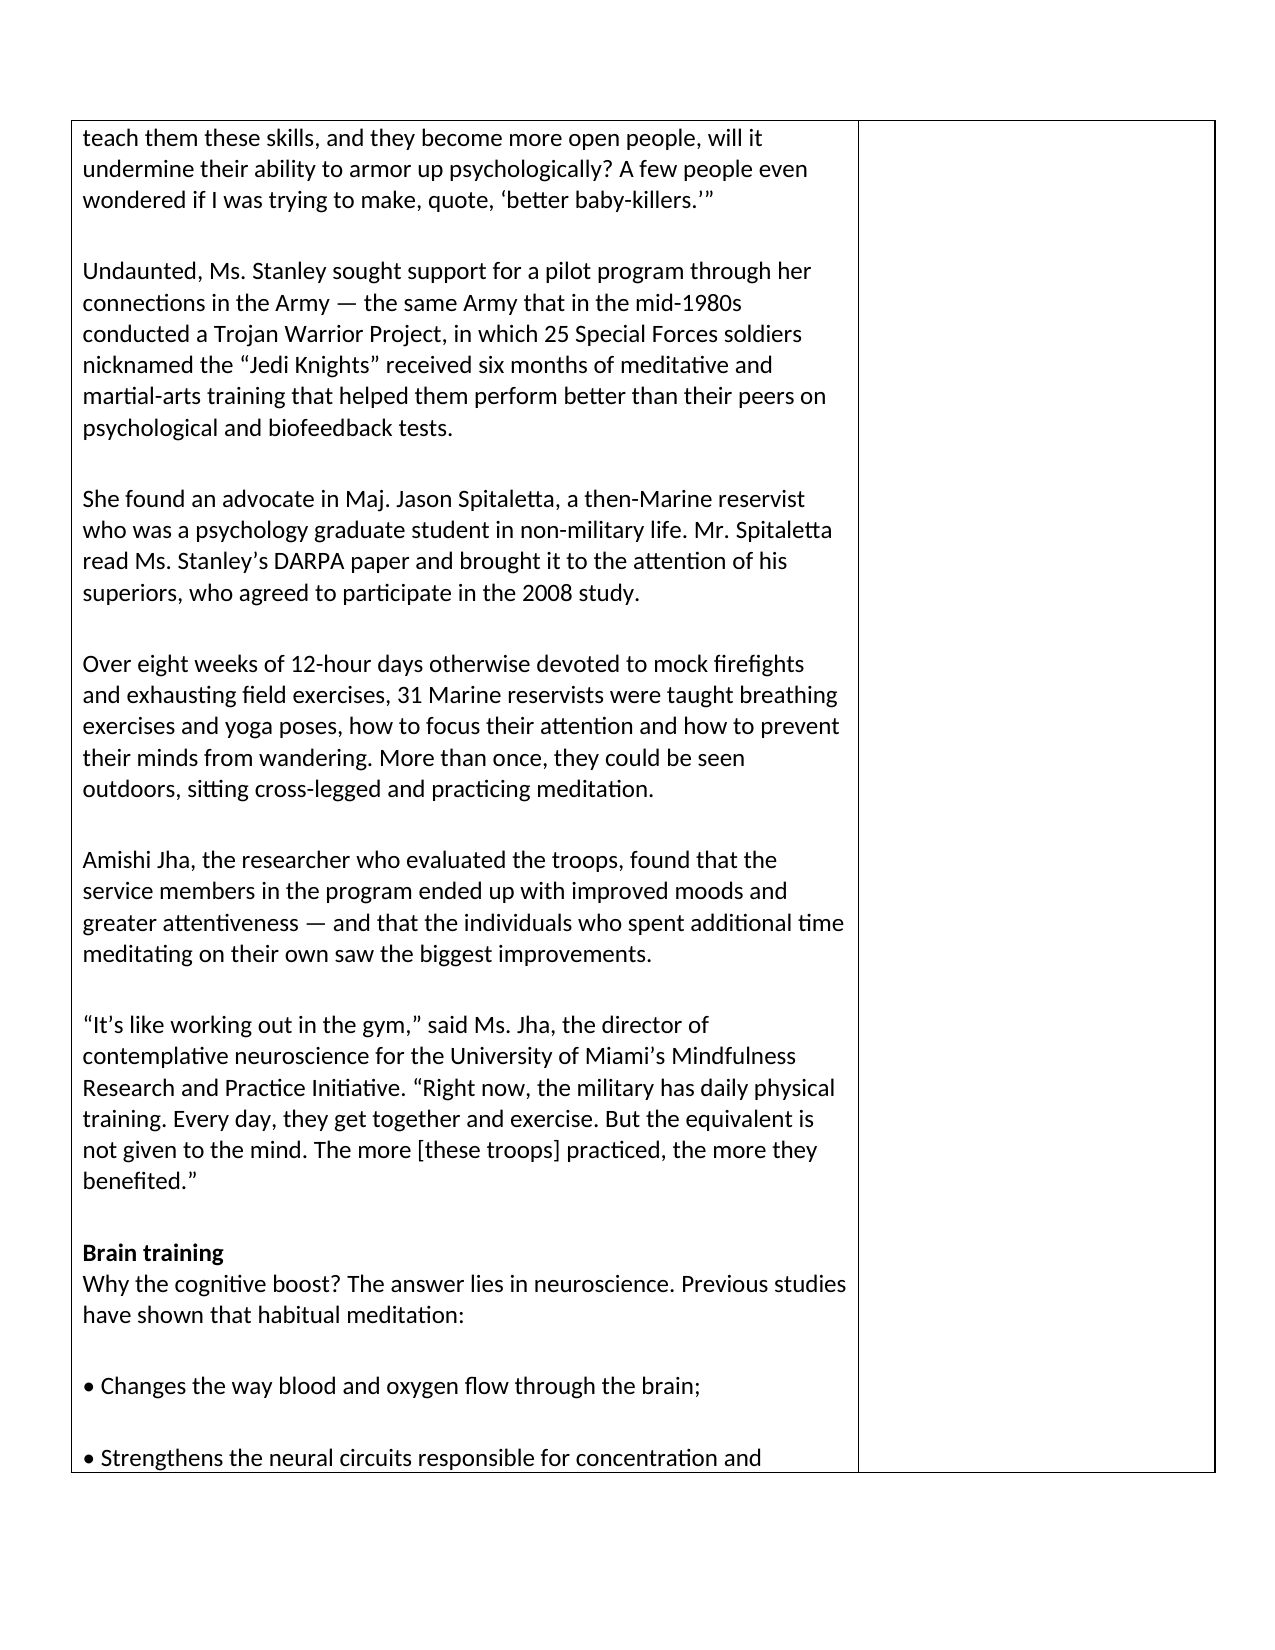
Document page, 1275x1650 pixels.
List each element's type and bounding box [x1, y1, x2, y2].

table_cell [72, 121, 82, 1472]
table_cell [859, 121, 1214, 1472]
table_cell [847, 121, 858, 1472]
